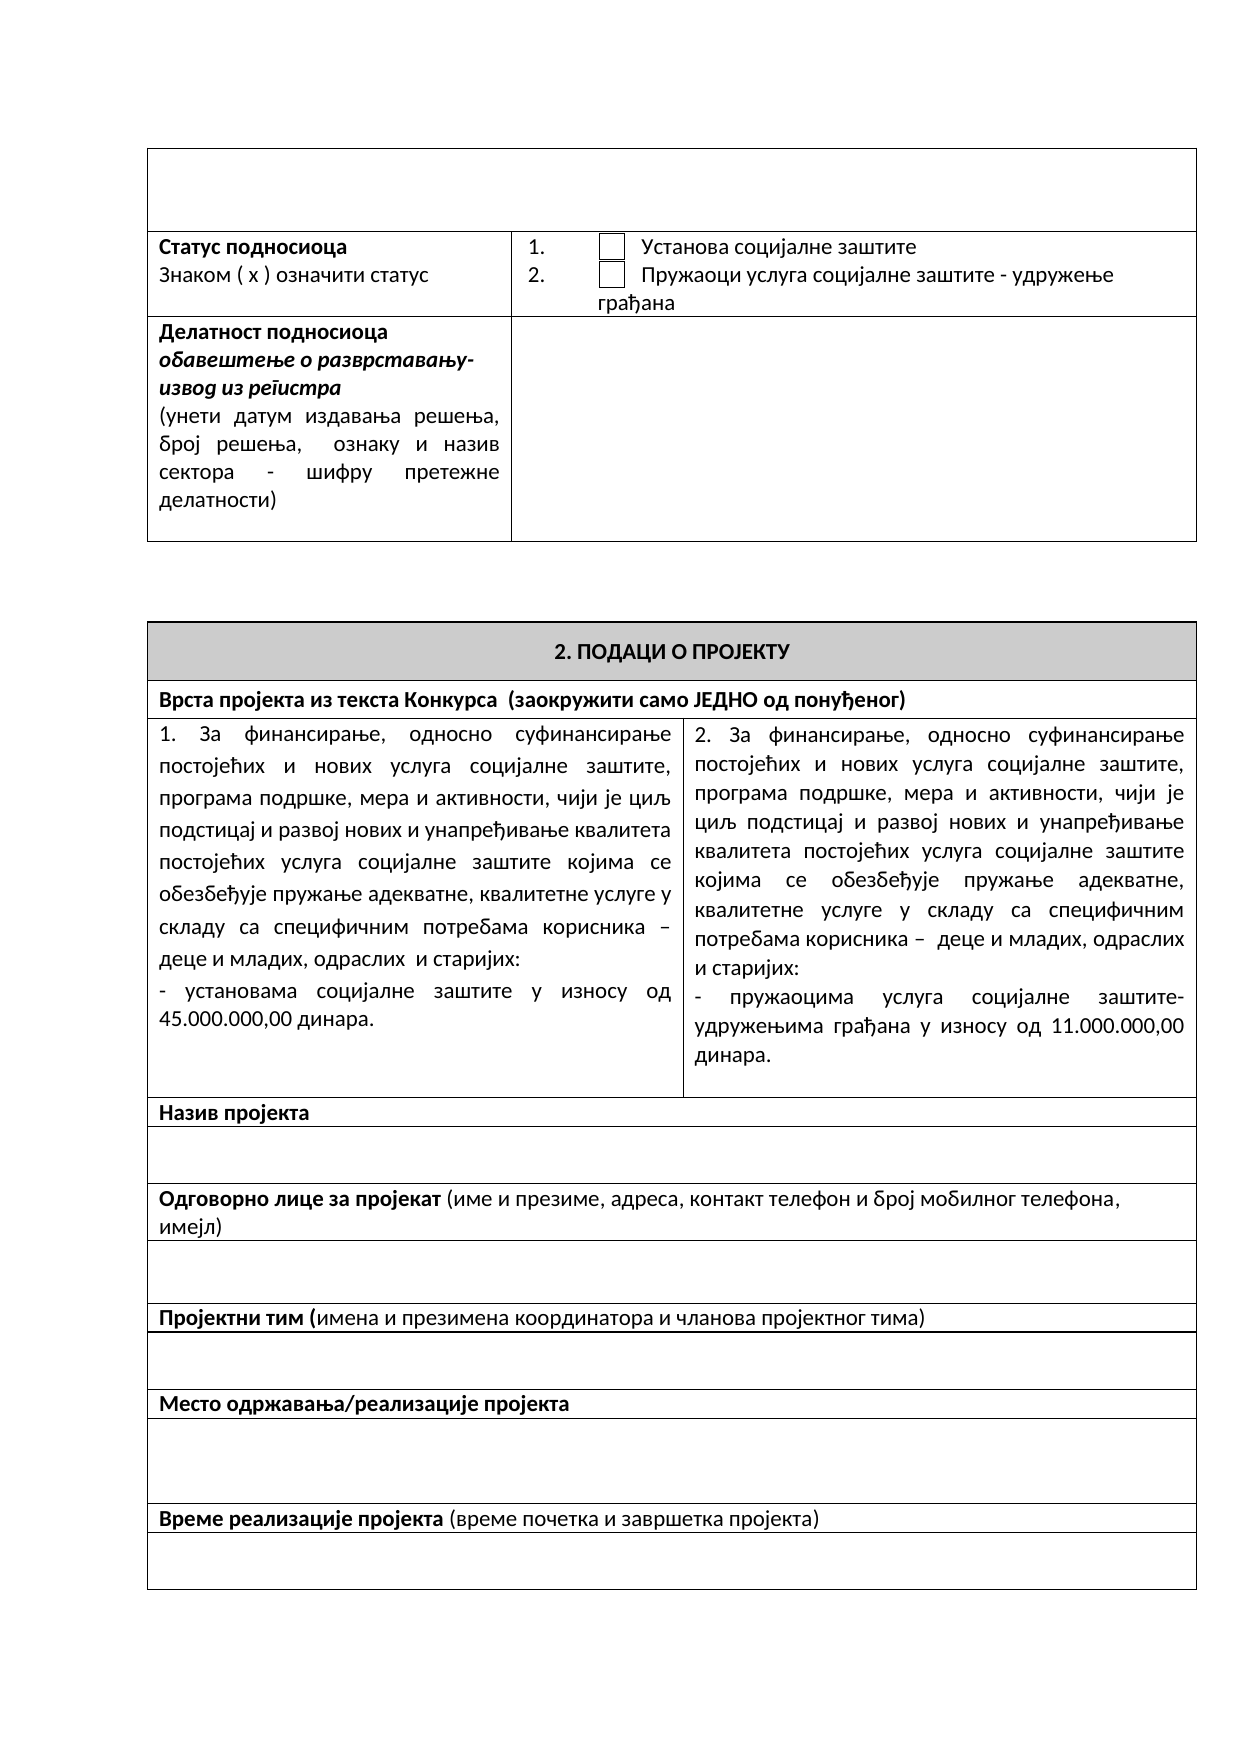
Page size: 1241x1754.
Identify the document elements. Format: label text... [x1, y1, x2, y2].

table_cell Пројектни тим (имена и презимена координатора и чланова пројектног тима) [148, 1304, 1196, 1331]
table_cell [148, 1419, 1196, 1503]
table_cell Место одржавања/реализације пројекта [148, 1390, 1196, 1418]
table_cell Назив пројекта [148, 1098, 1196, 1126]
table_header 2. ПОДАЦИ О ПРОЈЕКТУ [148, 623, 1196, 680]
table_cell Делатност подносиоца обавештење о разврставању-извод из регистра (унети датум издавања решења, број решења, ознаку и назив сектора - шифру претежне делатности) [148, 317, 511, 541]
table_cell [148, 149, 1196, 231]
table_cell [148, 1333, 1196, 1388]
table_cell Одговорно лице за пројекат (име и презиме, адреса, контакт телефон и број мобилног телефона, имејл) [148, 1184, 1196, 1240]
table_cell Врста пројекта из текста Конкурса (заокружити само ЈЕДНО од понуђеног) [148, 681, 1196, 718]
table_cell Установа социјалне заштите Пружаоци услуга социјалне заштите - удружење грађана [512, 232, 1196, 316]
table_cell 2. За финансирање, односно суфинансирање постојећих и нових услуга социјалне заштите, програма подршке, мера и активности, чији је циљ подстицај и развој нових и унапређивање квалитета постојећих услуга социјалне заштите којима се обезбеђује пружање адекватне, квалитетне услуге у складу са специфичним потребама корисника – деце и младих, одраслих и старијих: - пружаоцима услуга социјалне заштите- удружењима грађана у износу од 11.000.000,00 динара. [684, 719, 1196, 1097]
table_cell [148, 1127, 1196, 1183]
table_cell Статус подносиоца Знаком ( х ) означити статус [148, 232, 511, 316]
table_cell [148, 1533, 1196, 1589]
table_cell [148, 1241, 1196, 1302]
table_cell [512, 317, 1196, 541]
table_cell 1. За финансирање, односно суфинансирање постојећих и нових услуга социјалне заштите, програма подршке, мера и активности, чији је циљ подстицај и развој нових и унапређивање квалитета постојећих услуга социјалне заштите којима се обезбеђује пружање адекватне, квалитетне услуге у складу са специфичним потребама корисника – деце и младих, одраслих и старијих: - установама социјалне заштите у износу од 45.000.000,00 динара. [148, 719, 683, 1097]
table_cell Време реализације пројекта (време почетка и завршетка пројекта) [148, 1504, 1196, 1532]
